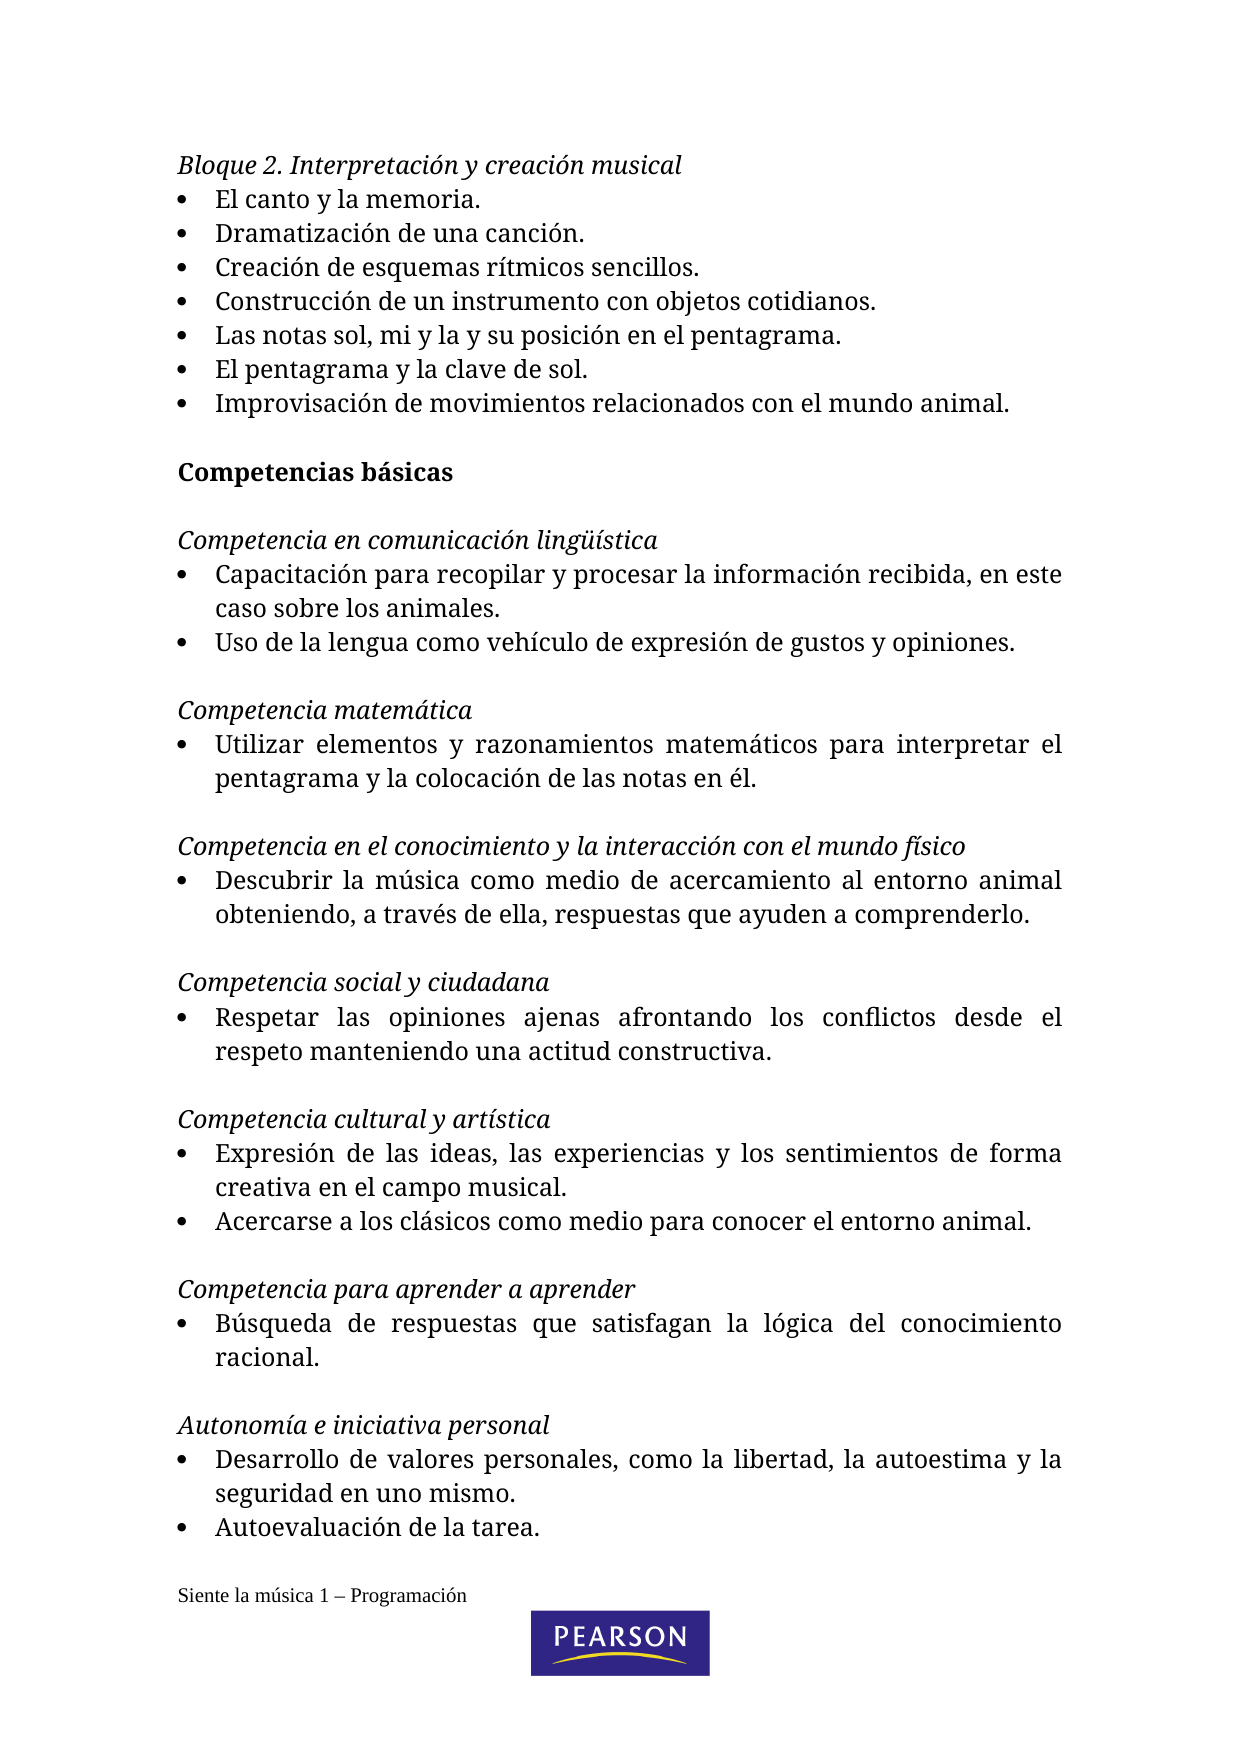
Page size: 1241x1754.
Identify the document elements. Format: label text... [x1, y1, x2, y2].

text Competencias básicas [177, 454, 1063, 488]
list Autoevaluación de la tarea. [177, 1510, 1063, 1544]
list El canto y la memoria. [177, 182, 1063, 216]
list Desarrollo de valores personales, como la libertad, la autoestima y la seguridad en uno mismo. [177, 1442, 1063, 1510]
list Creación de esquemas rítmicos sencillos. [177, 250, 1063, 284]
list Capacitación para recopilar y procesar la información recibida, en este caso sobre los animales. [177, 556, 1063, 624]
text Bloque 2. Interpretación y creación musical [177, 148, 1063, 182]
text Competencia en el conocimiento y la interacción con el mundo físico [177, 829, 1063, 863]
list Improvisación de movimientos relacionados con el mundo animal. [177, 386, 1063, 420]
text Autonomía e iniciativa personal [177, 1408, 1063, 1442]
list Acercarse a los clásicos como medio para conocer el entorno animal. [177, 1203, 1063, 1238]
list Construcción de un instrumento con objetos cotidianos. [177, 284, 1063, 318]
list Utilizar elementos y razonamientos matemáticos para interpretar el pentagrama y la colocación de las notas en él. [177, 727, 1063, 795]
list El pentagrama y la clave de sol. [177, 352, 1063, 386]
picture [524, 1606, 716, 1681]
list Descubrir la música como medio de acercamiento al entorno animal obteniendo, a través de ella, respuestas que ayuden a comprenderlo. [177, 863, 1063, 931]
list Expresión de las ideas, las experiencias y los sentimientos de forma creativa en el campo musical. [177, 1135, 1063, 1203]
list Las notas sol, mi y la y su posición en el pentagrama. [177, 318, 1063, 352]
text Competencia en comunicación lingüística [177, 522, 1063, 556]
text Competencia social y ciudadana [177, 965, 1063, 999]
text Competencia cultural y artística [177, 1101, 1063, 1135]
list Búsqueda de respuestas que satisfagan la lógica del conocimiento racional. [177, 1306, 1063, 1374]
text Competencia para aprender a aprender [177, 1272, 1063, 1306]
list Dramatización de una canción. [177, 216, 1063, 250]
list Uso de la lengua como vehículo de expresión de gustos y opiniones. [177, 624, 1063, 658]
list Respetar las opiniones ajenas afrontando los conflictos desde el respeto manteniendo una actitud constructiva. [177, 999, 1063, 1067]
text Competencia matemática [177, 693, 1063, 727]
